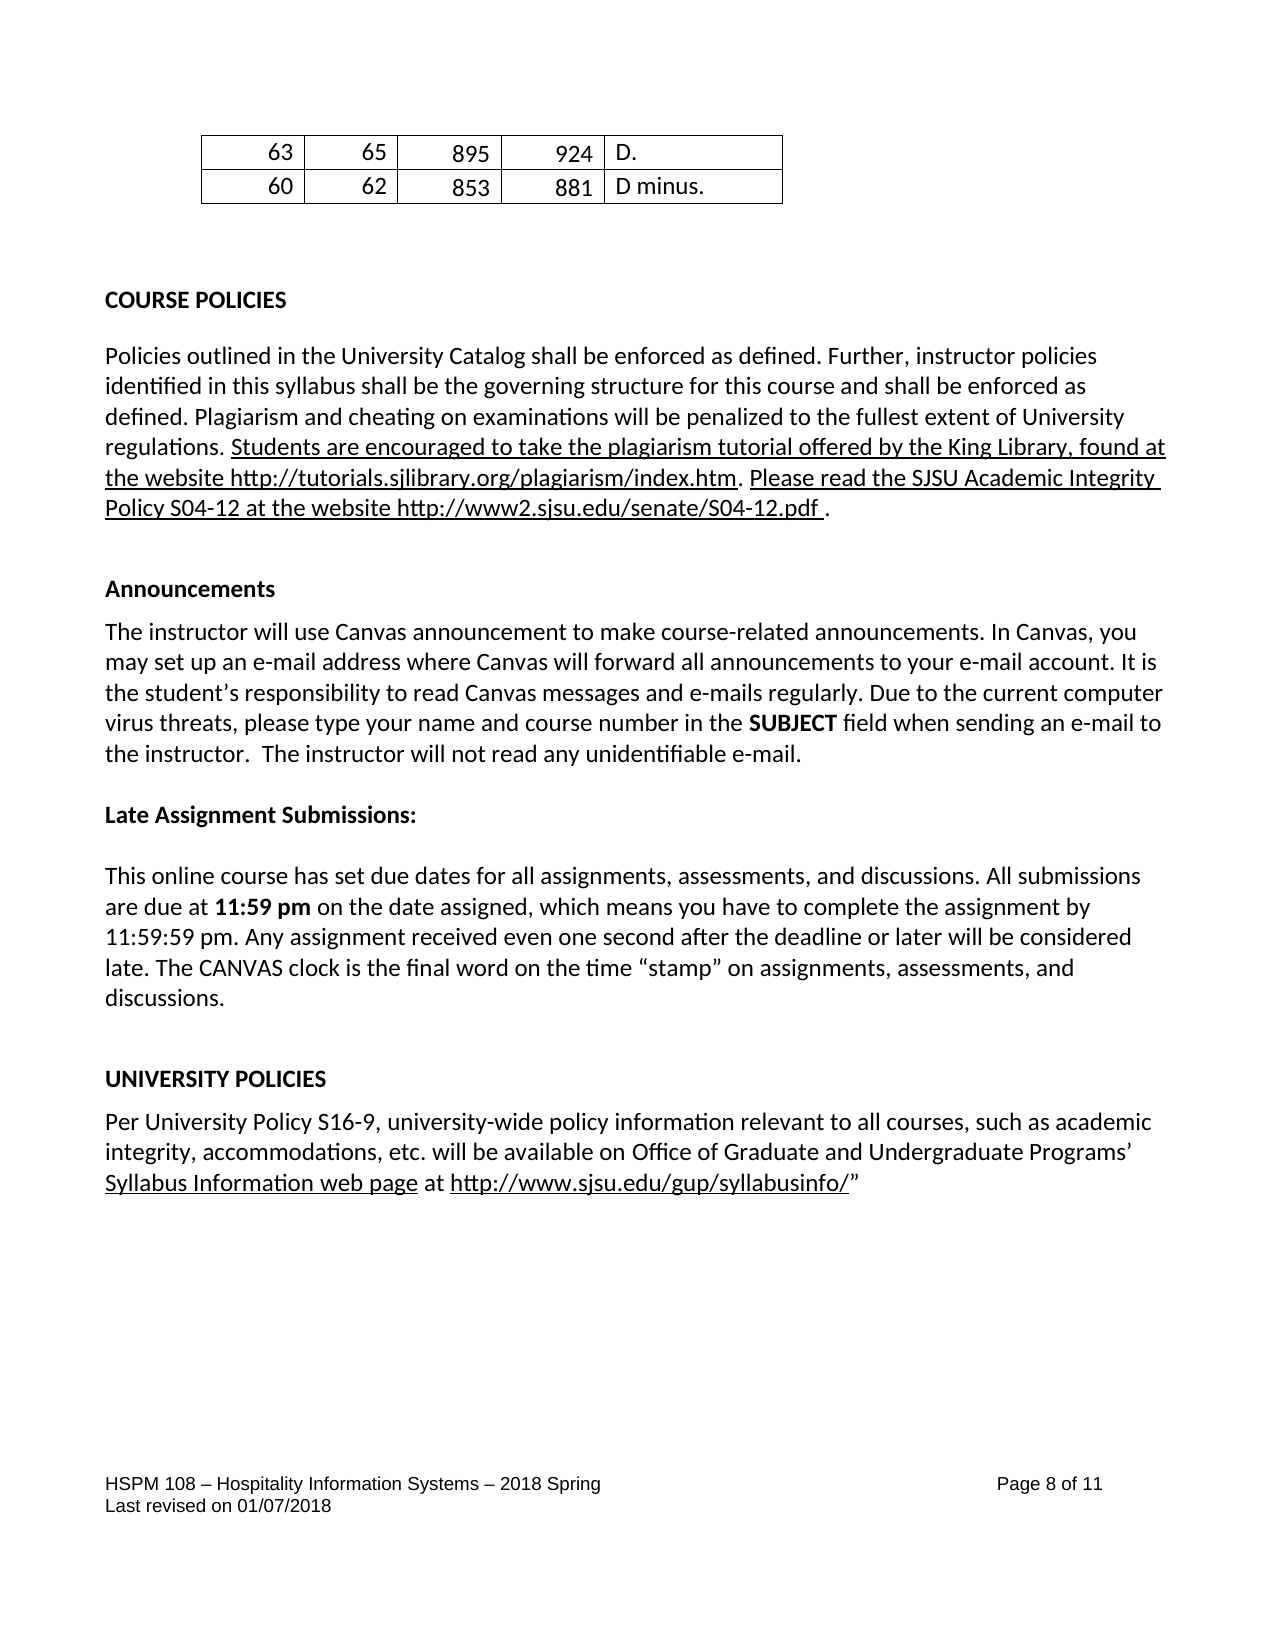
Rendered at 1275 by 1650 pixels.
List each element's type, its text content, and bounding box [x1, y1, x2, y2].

table_cell 60 [202, 170, 304, 203]
subtitle UNIVERSITY POLICIES [105, 1063, 1170, 1093]
table_cell 924 [502, 136, 604, 169]
table_cell 62 [305, 170, 397, 203]
table_cell 881 [502, 170, 604, 203]
table_cell D. [605, 136, 782, 169]
text Per University Policy S16-9, university-wide policy information relevant to all courses, such as academic integrity, accommodations, etc. will be available on Office of Graduate and Undergraduate Programs’ Syllabus Information web page at http://www.sjsu.edu/gup/syllabusinfo/” [105, 1106, 1170, 1197]
table_cell 63 [202, 136, 304, 169]
table_cell 65 [305, 136, 397, 169]
text The instructor will use Canvas announcement to make course-related announcements. In Canvas, you may set up an e-mail address where Canvas will forward all announcements to your e-mail account. It is the student’s responsibility to read Canvas messages and e-mails regularly. Due to the current computer virus threats, please type your name and course number in the SUBJECT field when sending an e-mail to the instructor. The instructor will not read any unidentifiable e-mail. [105, 616, 1170, 768]
table_cell 895 [398, 136, 501, 169]
text This online course has set due dates for all assignments, assessments, and discussions. All submissions are due at 11:59 pm on the date assigned, which means you have to complete the assignment by 11:59:59 pm. Any assignment received even one second after the deadline or later will be considered late. The CANVAS clock is the final word on the time “stamp” on assignments, assessments, and discussions. [105, 860, 1170, 1013]
text Policies outlined in the University Catalog shall be enforced as defined. Further, instructor policies identified in this syllabus shall be the governing structure for this course and shall be enforced as defined. Plagiarism and cheating on examinations will be penalized to the fullest extent of University regulations. Students are encouraged to take the plagiarism tutorial offered by the King Library, found at the website http://tutorials.sjlibrary.org/plagiarism/index.htm. Please read the SJSU Academic Integrity Policy S04-12 at the website http://www2.sjsu.edu/senate/S04-12.pdf . [105, 340, 1170, 523]
table_cell D minus. [605, 170, 782, 203]
subtitle Announcements [105, 573, 1170, 603]
subtitle COURSE POLICIES [105, 284, 1170, 315]
table_cell 853 [398, 170, 501, 203]
text Late Assignment Submissions: [105, 799, 1170, 829]
